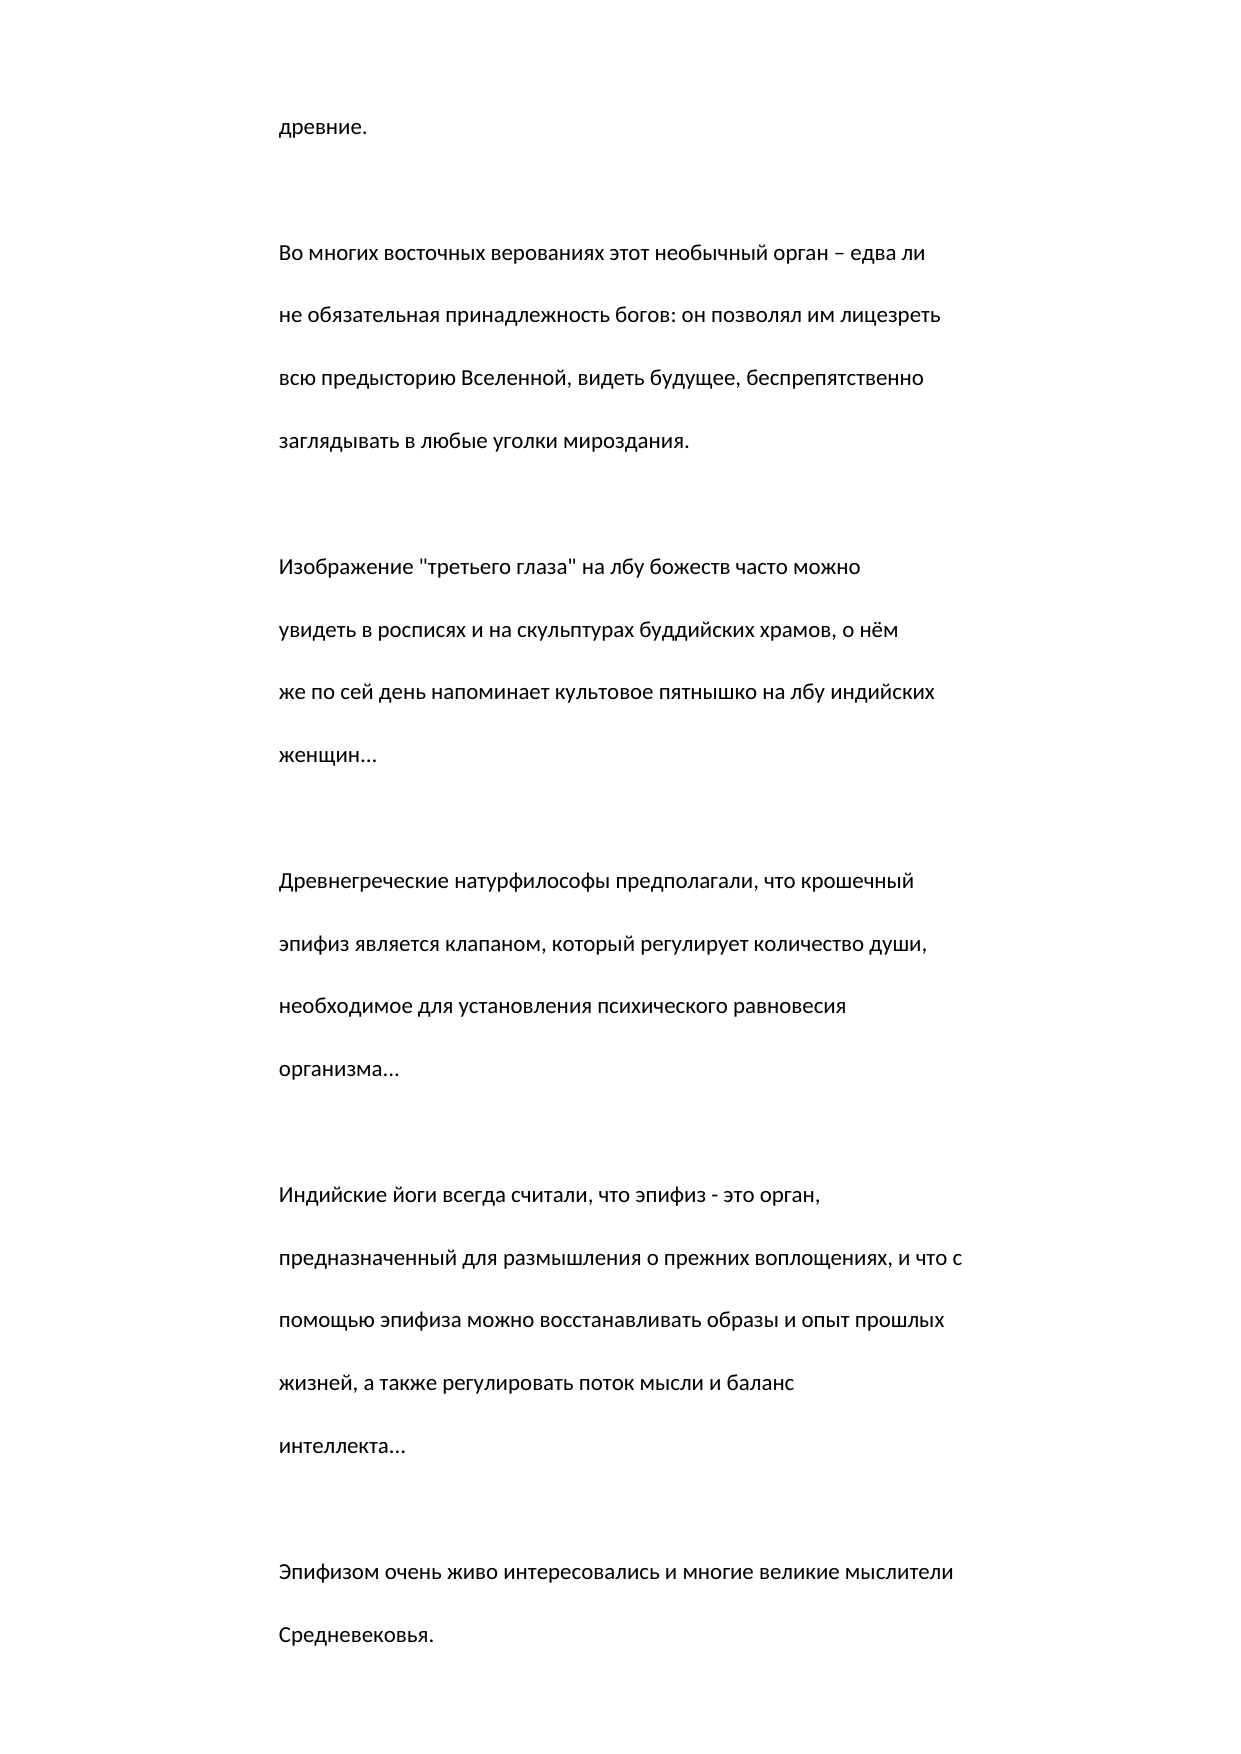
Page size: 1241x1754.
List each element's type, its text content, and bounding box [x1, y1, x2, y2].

text же по сей день напоминает культовое пятнышко на лбу индийских [112, 677, 1140, 706]
text Во многих восточных верованиях этот необычный орган – едва ли [112, 238, 1140, 266]
text организма... [112, 1054, 1140, 1082]
text женщин... [112, 740, 1140, 768]
text увидеть в росписях и на скульптурах буддийских храмов, о нём [112, 615, 1140, 643]
text Индийские йоги всегда считали, что эпифиз - это орган, [112, 1180, 1140, 1208]
text всю предысторию Вселенной, видеть будущее, беспрепятственно [112, 363, 1140, 391]
text интеллекта... [112, 1431, 1140, 1459]
text древние. [112, 112, 1140, 140]
text Эпифизом очень живо интересовались и многие великие мыслители [112, 1557, 1140, 1585]
text жизней, а также регулировать поток мысли и баланс [112, 1368, 1140, 1396]
text не обязательная принадлежность богов: он позволял им лицезреть [112, 301, 1140, 329]
text эпифиз является клапаном, который регулирует количество души, [112, 929, 1140, 957]
text Древнегреческие натурфилософы предполагали, что крошечный [112, 866, 1140, 894]
text Средневековья. [112, 1620, 1140, 1648]
text необходимое для установления психического равновесия [112, 992, 1140, 1019]
text помощью эпифиза можно восстанавливать образы и опыт прошлых [112, 1306, 1140, 1334]
text Изображение "третьего глаза" на лбу божеств часто можно [112, 552, 1140, 580]
text заглядывать в любые уголки мироздания. [112, 426, 1140, 454]
text предназначенный для размышления о прежних воплощениях, и что с [112, 1243, 1140, 1271]
